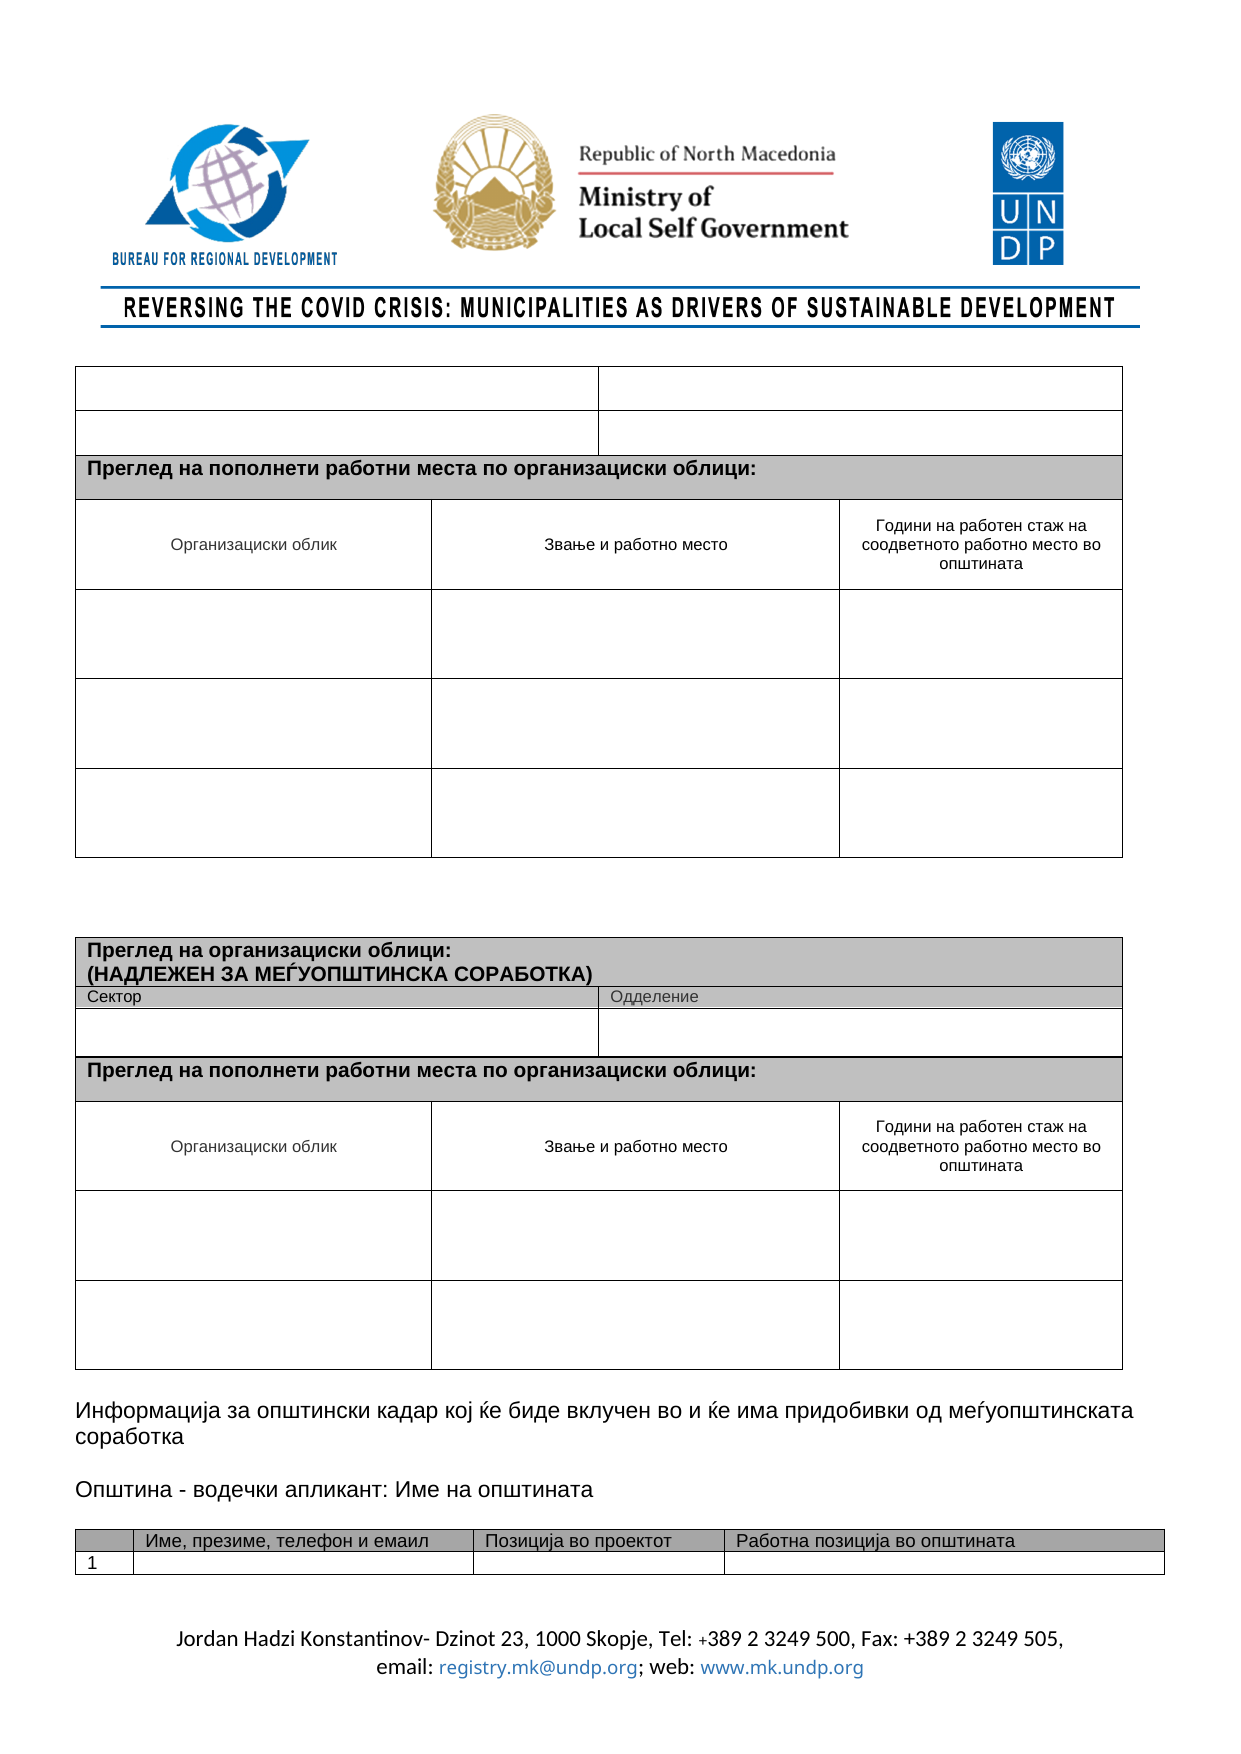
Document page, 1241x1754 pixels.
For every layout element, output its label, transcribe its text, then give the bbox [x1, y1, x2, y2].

table_cell Сектор [76, 987, 598, 1007]
table_cell [599, 367, 1122, 410]
table_cell [432, 590, 839, 678]
table_cell [76, 590, 431, 678]
table_cell Години на работен стаж на соодветното работно место во општината [840, 1102, 1122, 1190]
table_cell [134, 1552, 473, 1574]
table_cell [76, 411, 598, 454]
table_cell [474, 1552, 724, 1574]
table_cell [840, 1281, 1122, 1369]
table_cell [76, 1009, 598, 1056]
table_cell [599, 411, 1122, 454]
table_cell Звање и работно место [432, 1102, 839, 1190]
table_cell [599, 1009, 1122, 1056]
table_cell [76, 1281, 431, 1369]
table_cell Организациски облик [76, 500, 431, 588]
table_cell [840, 769, 1122, 857]
table_cell [840, 1191, 1122, 1280]
table_cell [76, 769, 431, 857]
table_cell [432, 769, 839, 857]
table_cell 1 [76, 1552, 133, 1574]
text Општина - водечки апликант: Име на општината [75, 1449, 1165, 1502]
table_header Преглед на организациски облици: (НАДЛЕЖЕН ЗА МЕЃУОПШТИНСКА СОРАБОТКА) [76, 938, 1122, 986]
table_cell [432, 1281, 839, 1369]
table_cell [76, 1191, 431, 1280]
table_cell [725, 1552, 1164, 1574]
table_cell [432, 679, 839, 767]
table_cell [840, 679, 1122, 767]
table_header [76, 1530, 133, 1551]
table_cell Преглед на пополнети работни места по организациски облици: [76, 456, 1122, 499]
table_cell Години на работен стаж на соодветното работно место во општината [840, 500, 1122, 588]
text Информација за општински кадар кој ќе биде вклучен во и ќе има придобивки од меѓуопштинската соработка [75, 1397, 1165, 1449]
picture [100, 73, 1140, 340]
table_cell Одделение [599, 987, 1122, 1007]
table_cell Звање и работно место [432, 500, 839, 588]
table_header Име, презиме, телефон и емаил [134, 1530, 473, 1551]
table_cell [840, 590, 1122, 678]
table_cell [76, 679, 431, 767]
table_header Работна позиција во општината [725, 1530, 1164, 1551]
table_cell [432, 1191, 839, 1280]
table_cell Преглед на пополнети работни места по организациски облици: [76, 1058, 1122, 1101]
table_cell Организациски облик [76, 1102, 431, 1190]
table_cell [76, 367, 598, 410]
table_header Позиција во проектот [474, 1530, 724, 1551]
